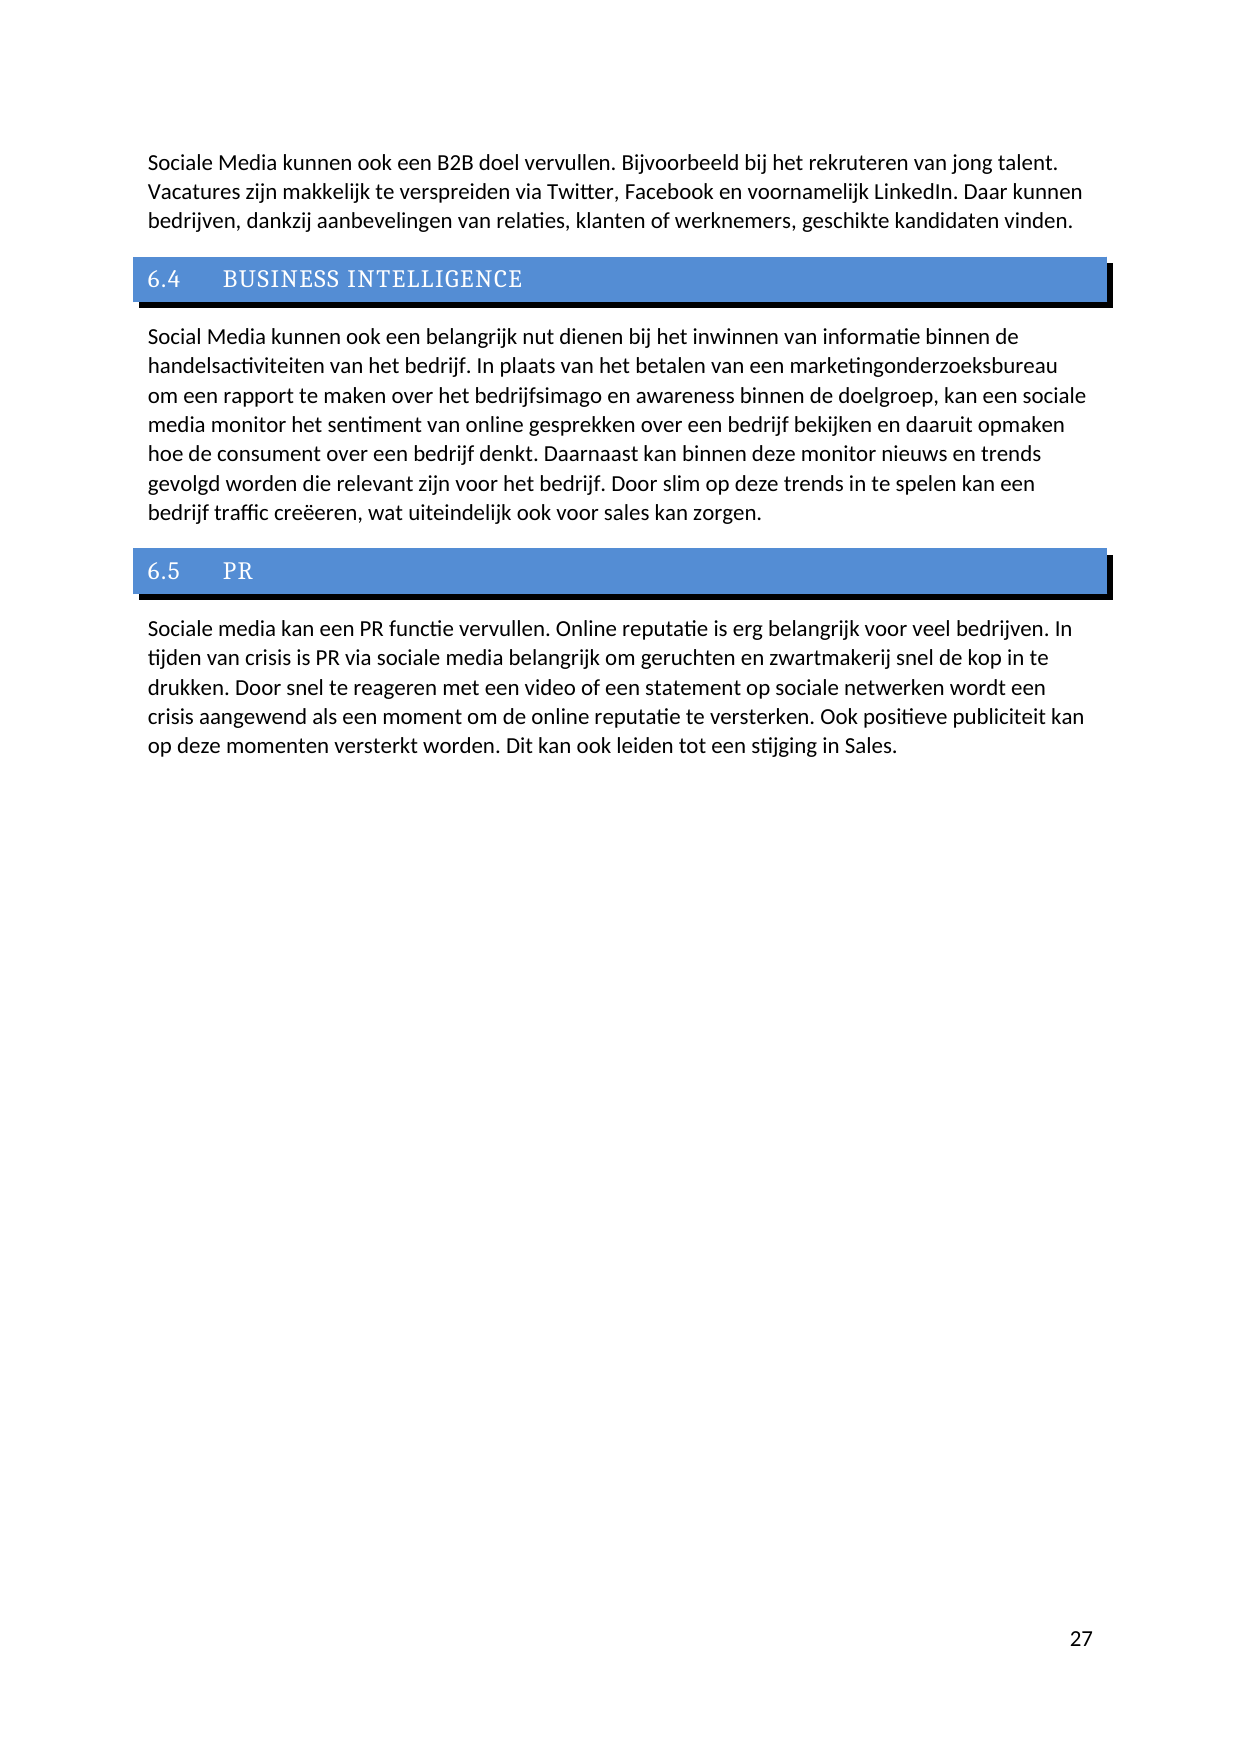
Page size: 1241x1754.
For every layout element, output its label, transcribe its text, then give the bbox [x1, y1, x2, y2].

text Social Media kunnen ook een belangrijk nut dienen bij het inwinnen van informatie binnen de handelsactiviteiten van het bedrijf. In plaats van het betalen van een marketingonderzoeksbureau om een rapport te maken over het bedrijfsimago en awareness binnen de doelgroep, kan een sociale media monitor het sentiment van online gesprekken over een bedrijf bekijken en daaruit opmaken hoe de consument over een bedrijf denkt. Daarnaast kan binnen deze monitor nieuws en trends gevolgd worden die relevant zijn voor het bedrijf. Door slim op deze trends in te spelen kan een bedrijf traffic creëeren, wat uiteindelijk ook voor sales kan zorgen. [148, 322, 1093, 526]
subtitle PR [139, 555, 1101, 588]
text Sociale Media kunnen ook een B2B doel vervullen. Bijvoorbeeld bij het rekruteren van jong talent. Vacatures zijn makkelijk te verspreiden via Twitter, Facebook en voornamelijk LinkedIn. Daar kunnen bedrijven, dankzij aanbevelingen van relaties, klanten of werknemers, geschikte kandidaten vinden. [148, 148, 1093, 234]
subtitle Business Intelligence [139, 263, 1101, 296]
text Sociale media kan een PR functie vervullen. Online reputatie is erg belangrijk voor veel bedrijven. In tijden van crisis is PR via sociale media belangrijk om geruchten en zwartmakerij snel de kop in te drukken. Door snel te reageren met een video of een statement op sociale netwerken wordt een crisis aangewend als een moment om de online reputatie te versterken. Ook positieve publiciteit kan op deze momenten versterkt worden. Dit kan ook leiden tot een stijging in Sales. [148, 614, 1093, 759]
